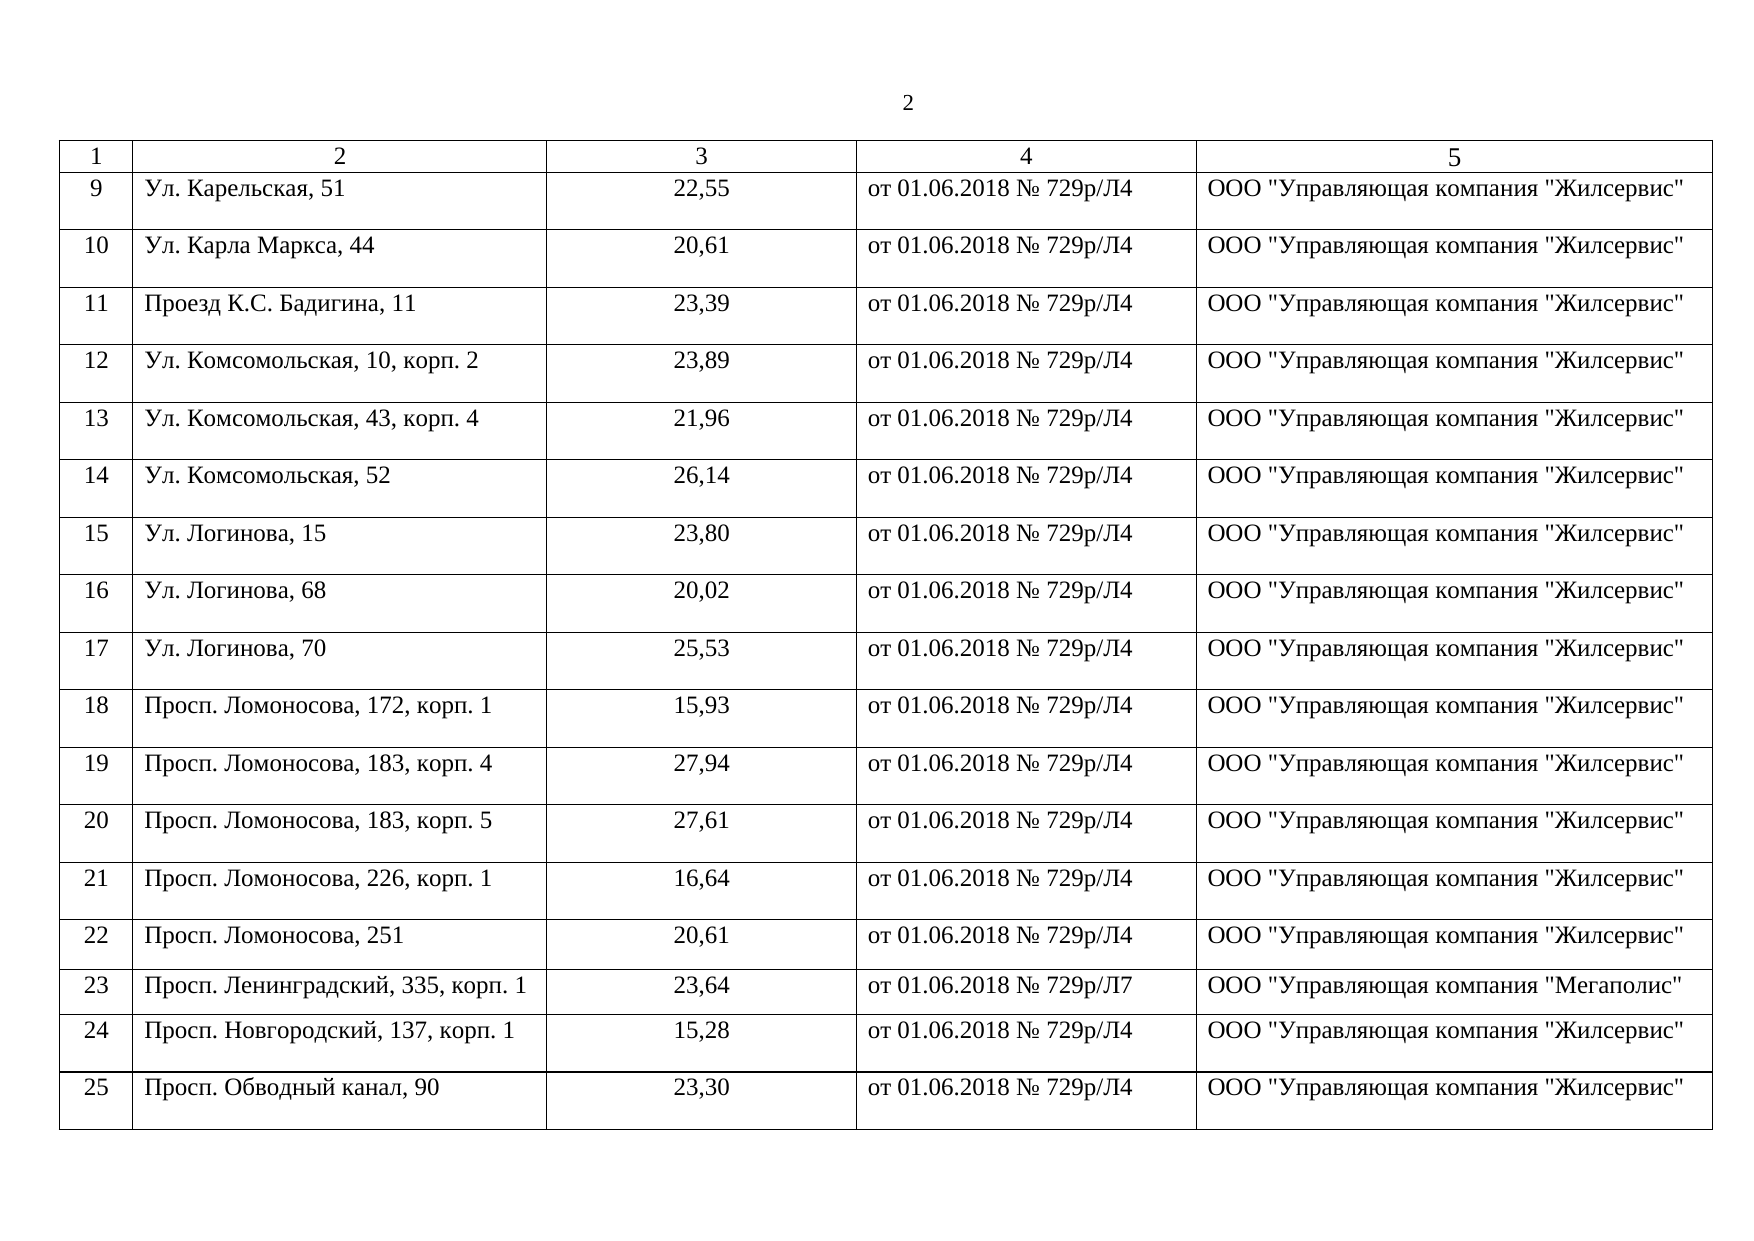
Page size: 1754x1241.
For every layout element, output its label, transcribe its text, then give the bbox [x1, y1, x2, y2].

table_cell ООО "Управляющая компания "Жилсервис" [1197, 690, 1712, 747]
table_cell Просп. Ломоносова, 172, корп. 1 [133, 690, 546, 747]
table_header 2 [133, 141, 546, 172]
table_cell Ул. Комсомольская, 43, корп. 4 [133, 403, 546, 459]
table_cell 15,93 [547, 690, 856, 747]
table_cell ООО "Управляющая компания "Жилсервис" [1197, 1015, 1712, 1071]
table_cell от 01.06.2018 № 729р/Л4 [857, 518, 1196, 574]
table_cell ООО "Управляющая компания "Мегаполис" [1197, 970, 1712, 1014]
table_cell 21 [60, 863, 132, 919]
table_cell Проезд К.С. Бадигина, 11 [133, 288, 546, 344]
table_cell 25,53 [547, 633, 856, 689]
table_cell от 01.06.2018 № 729р/Л4 [857, 403, 1196, 459]
table_cell 23,80 [547, 518, 856, 574]
table_cell Ул. Комсомольская, 10, корп. 2 [133, 345, 546, 402]
table_cell ООО "Управляющая компания "Жилсервис" [1197, 920, 1712, 969]
table_cell ООО "Управляющая компания "Жилсервис" [1197, 805, 1712, 862]
table_cell Просп. Ломоносова, 251 [133, 920, 546, 969]
table_header 3 [547, 141, 856, 172]
table_cell 21,96 [547, 403, 856, 459]
table_cell от 01.06.2018 № 729р/Л7 [857, 970, 1196, 1014]
table_cell ООО "Управляющая компания "Жилсервис" [1197, 748, 1712, 804]
table_cell ООО "Управляющая компания "Жилсервис" [1197, 403, 1712, 459]
table_cell 20,61 [547, 920, 856, 969]
table_cell 20,02 [547, 575, 856, 632]
table_cell ООО "Управляющая компания "Жилсервис" [1197, 345, 1712, 402]
table_cell ООО "Управляющая компания "Жилсервис" [1197, 863, 1712, 919]
table_cell от 01.06.2018 № 729р/Л4 [857, 863, 1196, 919]
table_cell ООО "Управляющая компания "Жилсервис" [1197, 518, 1712, 574]
table_cell Просп. Ломоносова, 183, корп. 5 [133, 805, 546, 862]
table_cell 13 [60, 403, 132, 459]
table_cell от 01.06.2018 № 729р/Л4 [857, 1015, 1196, 1071]
table_header 4 [857, 141, 1196, 172]
table_cell от 01.06.2018 № 729р/Л4 [857, 345, 1196, 402]
table_cell 9 [60, 173, 132, 229]
text 2 [118, 89, 1698, 115]
table_cell Ул. Логинова, 15 [133, 518, 546, 574]
table_cell 17 [60, 633, 132, 689]
table_cell 27,94 [547, 748, 856, 804]
table_cell 27,61 [547, 805, 856, 862]
table_cell 11 [60, 288, 132, 344]
table_cell ООО "Управляющая компания "Жилсервис" [1197, 575, 1712, 632]
table_cell от 01.06.2018 № 729р/Л4 [857, 920, 1196, 969]
table_cell 10 [60, 230, 132, 287]
table_cell 24 [60, 1015, 132, 1071]
table_cell Просп. Обводный канал, 90 [133, 1073, 546, 1129]
table_cell 16 [60, 575, 132, 632]
table_cell от 01.06.2018 № 729р/Л4 [857, 230, 1196, 287]
table_cell 18 [60, 690, 132, 747]
table_cell 23 [60, 970, 132, 1014]
table_cell от 01.06.2018 № 729р/Л4 [857, 748, 1196, 804]
table_cell 15 [60, 518, 132, 574]
table_cell 22,55 [547, 173, 856, 229]
table_cell 23,39 [547, 288, 856, 344]
table_header 1 [60, 141, 132, 172]
table_cell Просп. Ленинградский, 335, корп. 1 [133, 970, 546, 1014]
table_cell Ул. Логинова, 70 [133, 633, 546, 689]
table_cell ООО "Управляющая компания "Жилсервис" [1197, 230, 1712, 287]
table_cell ООО "Управляющая компания "Жилсервис" [1197, 633, 1712, 689]
table_cell Ул. Комсомольская, 52 [133, 460, 546, 517]
table_cell 20,61 [547, 230, 856, 287]
table_cell ООО "Управляющая компания "Жилсервис" [1197, 173, 1712, 229]
table_cell ООО "Управляющая компания "Жилсервис" [1197, 288, 1712, 344]
table_cell 23,89 [547, 345, 856, 402]
table_cell от 01.06.2018 № 729р/Л4 [857, 805, 1196, 862]
table_cell 12 [60, 345, 132, 402]
table_cell Просп. Ломоносова, 183, корп. 4 [133, 748, 546, 804]
table_cell 14 [60, 460, 132, 517]
table_cell 19 [60, 748, 132, 804]
table_cell 20 [60, 805, 132, 862]
table_cell 15,28 [547, 1015, 856, 1071]
table_cell от 01.06.2018 № 729р/Л4 [857, 690, 1196, 747]
table_header 5 [1197, 141, 1712, 172]
table_cell 16,64 [547, 863, 856, 919]
table_cell ООО "Управляющая компания "Жилсервис" [1197, 460, 1712, 517]
table_cell от 01.06.2018 № 729р/Л4 [857, 460, 1196, 517]
table_cell Просп. Ломоносова, 226, корп. 1 [133, 863, 546, 919]
table_cell Ул. Логинова, 68 [133, 575, 546, 632]
table_cell от 01.06.2018 № 729р/Л4 [857, 288, 1196, 344]
table_cell ООО "Управляющая компания "Жилсервис" [1197, 1073, 1712, 1129]
table_cell 22 [60, 920, 132, 969]
table_cell 26,14 [547, 460, 856, 517]
table_cell Ул. Карельская, 51 [133, 173, 546, 229]
table_cell 23,30 [547, 1073, 856, 1129]
table_cell от 01.06.2018 № 729р/Л4 [857, 1073, 1196, 1129]
table_cell Ул. Карла Маркса, 44 [133, 230, 546, 287]
table_cell от 01.06.2018 № 729р/Л4 [857, 633, 1196, 689]
table_cell от 01.06.2018 № 729р/Л4 [857, 173, 1196, 229]
table_cell 23,64 [547, 970, 856, 1014]
table_cell Просп. Новгородский, 137, корп. 1 [133, 1015, 546, 1071]
table_cell 25 [60, 1073, 132, 1129]
table_cell от 01.06.2018 № 729р/Л4 [857, 575, 1196, 632]
